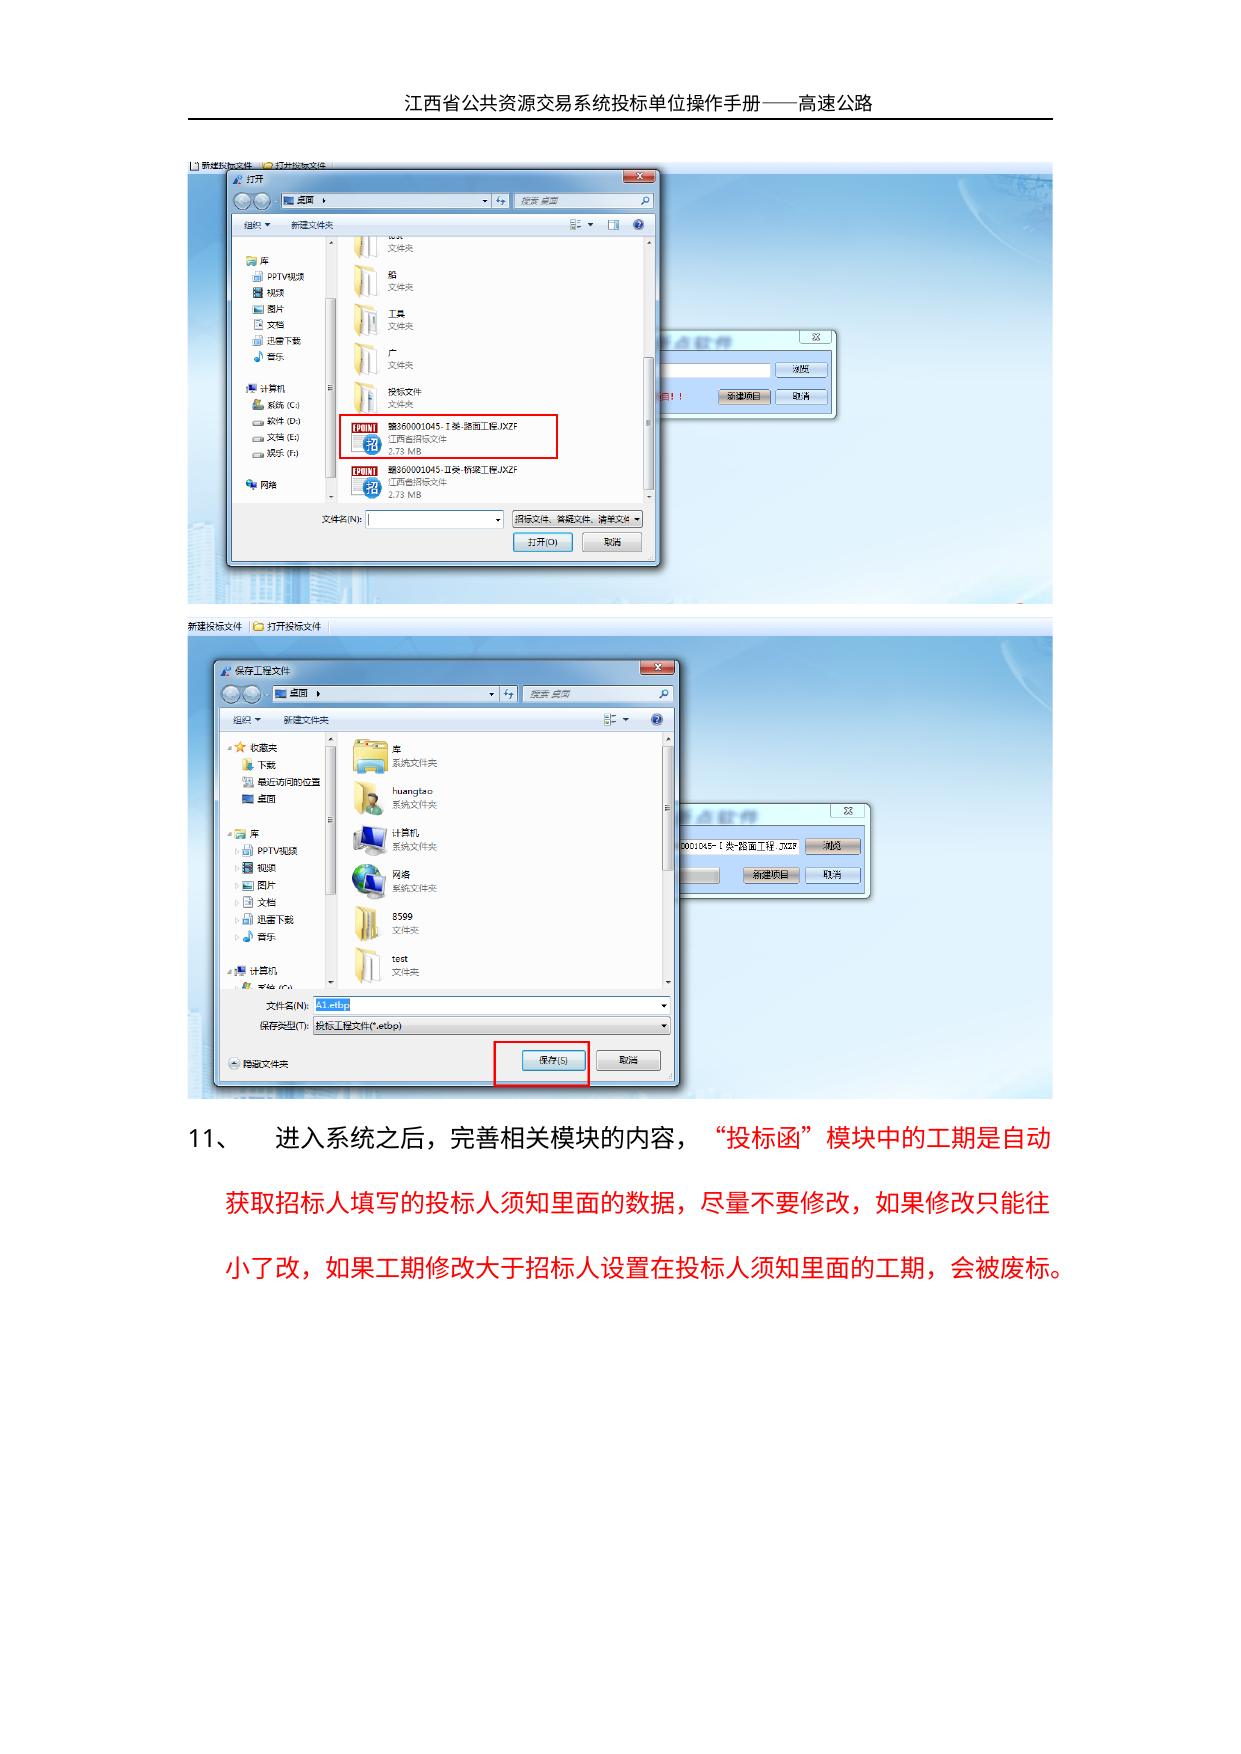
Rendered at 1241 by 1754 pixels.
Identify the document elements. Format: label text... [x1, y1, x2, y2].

picture [187, 162, 1053, 604]
list 进入系统之后，完善相关模块的内容，“投标函”模块中的工期是自动获取招标人填写的投标人须知里面的数据，尽量不要修改，如果修改只能往小了改，如果工期修改大于招标人设置在投标人须知里面的工期，会被废标。 [187, 1104, 1053, 1299]
picture [187, 617, 1053, 1099]
